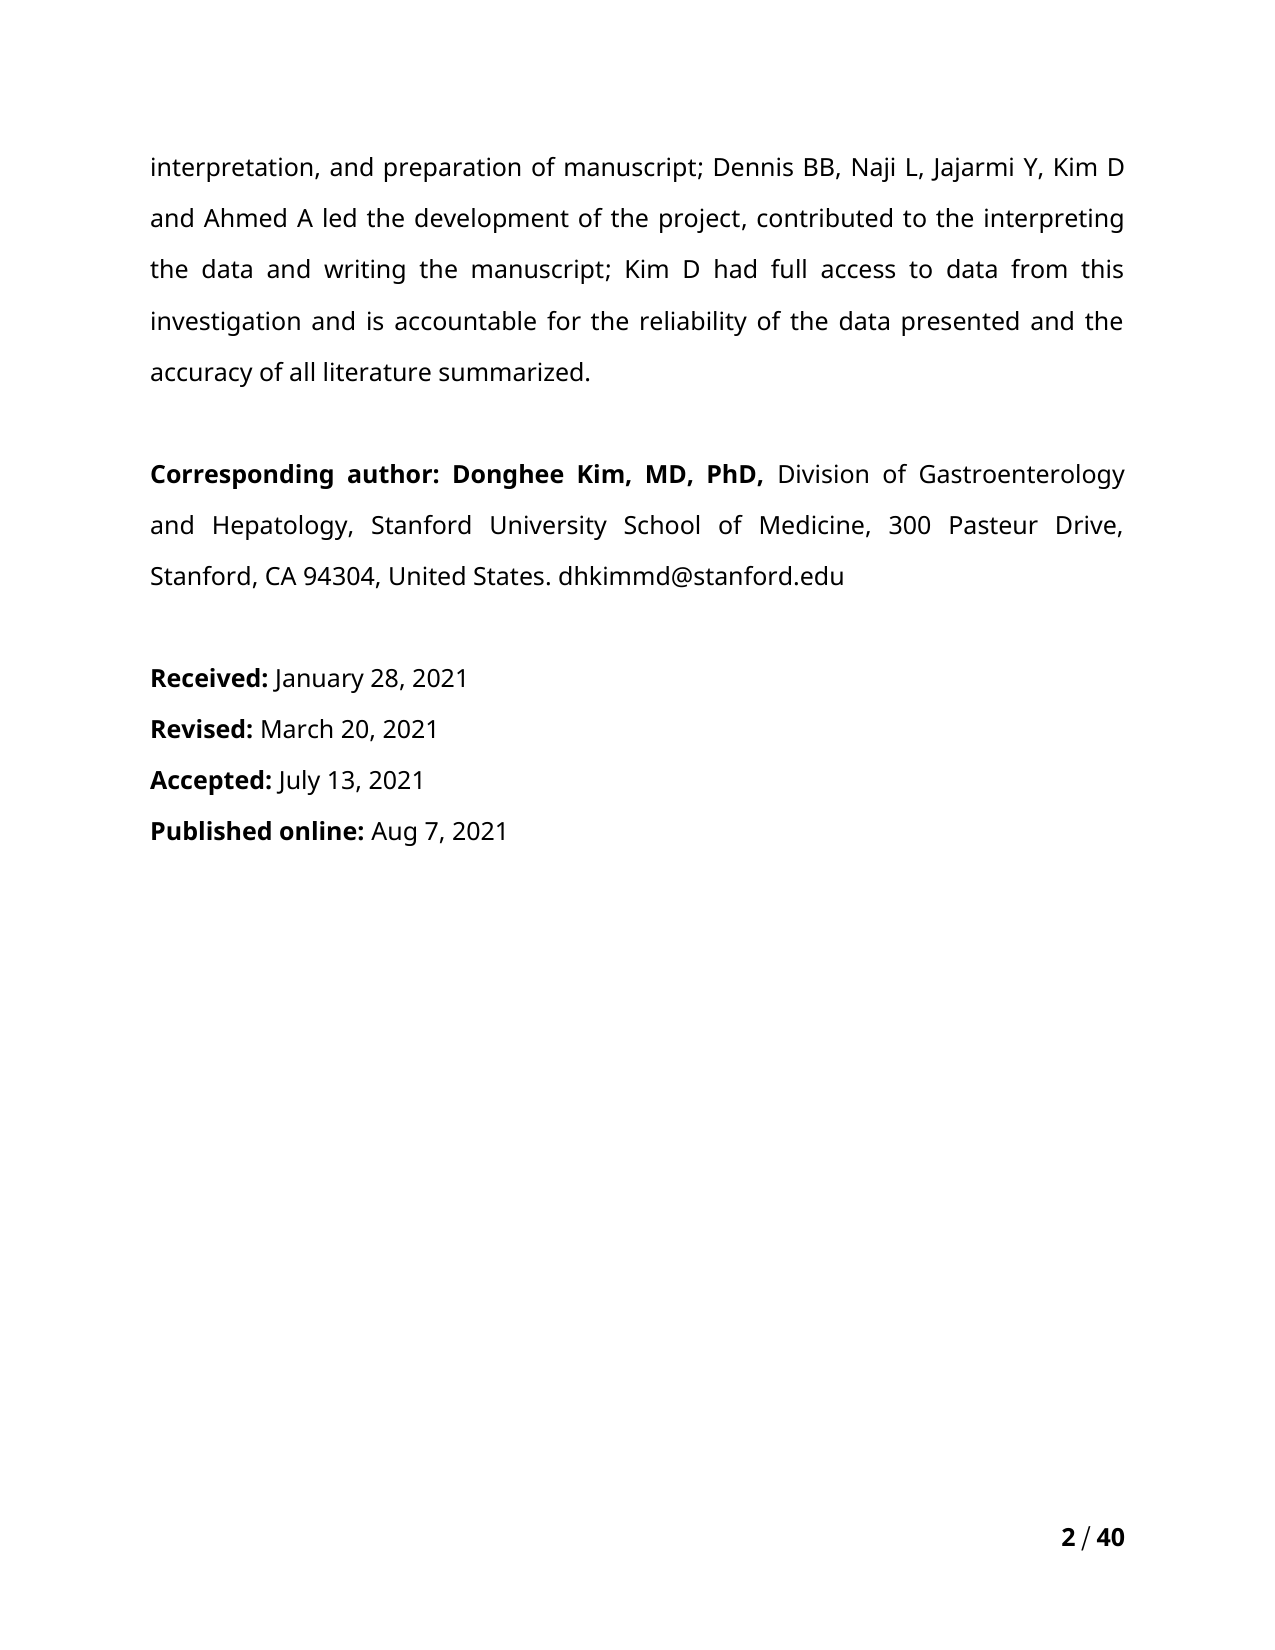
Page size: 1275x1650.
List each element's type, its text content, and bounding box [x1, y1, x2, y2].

text Revised: March 20, 2021 [150, 711, 1125, 746]
text Received: January 28, 2021 [150, 660, 1125, 694]
text Published online: Aug 7, 2021 [150, 813, 1125, 848]
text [150, 150, 1125, 388]
text Accepted: July 13, 2021 [150, 762, 1125, 797]
text Corresponding author: Donghee Kim, MD, PhD, Division of Gastroenterology and Hepatology, Stanford University School of Medicine, 300 Pasteur Drive, Stanford, CA 94304, United States. dhkimmd@stanford.edu [150, 456, 1125, 592]
